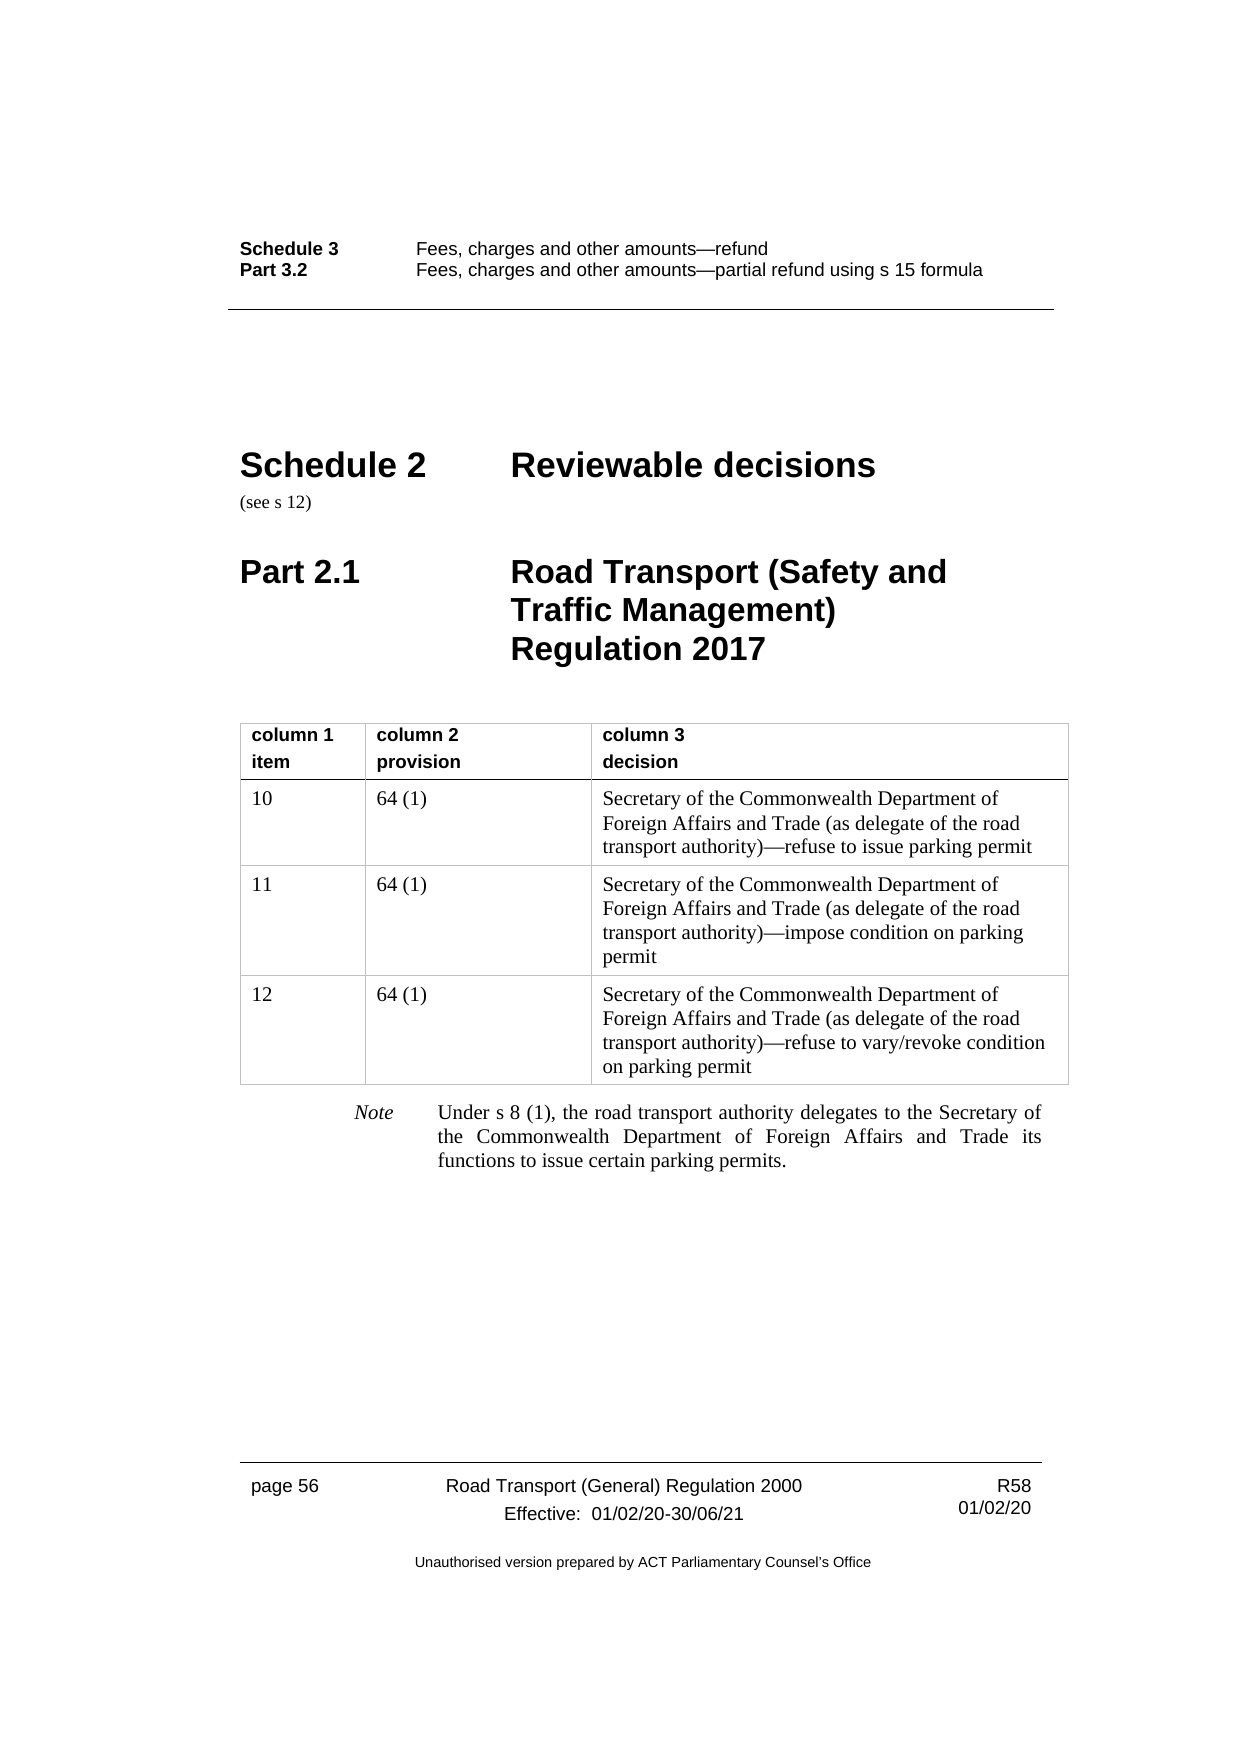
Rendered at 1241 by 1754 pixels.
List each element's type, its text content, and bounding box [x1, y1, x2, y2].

table_header column 1 item [241, 724, 365, 779]
table_cell 10 [241, 780, 365, 865]
table_cell Secretary of the Commonwealth Department of Foreign Affairs and Trade (as delegate of the road transport authority)—refuse to issue parking permit [592, 780, 1068, 865]
table_cell Secretary of the Commonwealth Department of Foreign Affairs and Trade (as delegate of the road transport authority)—impose condition on parking permit [592, 866, 1068, 974]
table_cell 64 (1) [366, 976, 591, 1084]
text Note Under s 8 (1), the road transport authority delegates to the Secretary of the Commonwealth Department of Foreign Affairs and Trade its functions to issue certain parking permits. [354, 1100, 1042, 1172]
table_header column 2 provision [366, 724, 591, 779]
table_cell Secretary of the Commonwealth Department of Foreign Affairs and Trade (as delegate of the road transport authority)—refuse to vary/revoke condition on parking permit [592, 976, 1068, 1084]
table_cell 12 [241, 976, 365, 1084]
table_cell 11 [241, 866, 365, 974]
table_header column 3 decision [592, 724, 1068, 779]
table_cell 64 (1) [366, 866, 591, 974]
text (see s 12) [239, 491, 1042, 512]
table_cell 64 (1) [366, 780, 591, 865]
text Part 2.1 Road Transport (Safety and Traffic Management) Regulation 2017 [239, 552, 1042, 667]
subtitle Schedule 2 Reviewable decisions [239, 444, 1042, 484]
